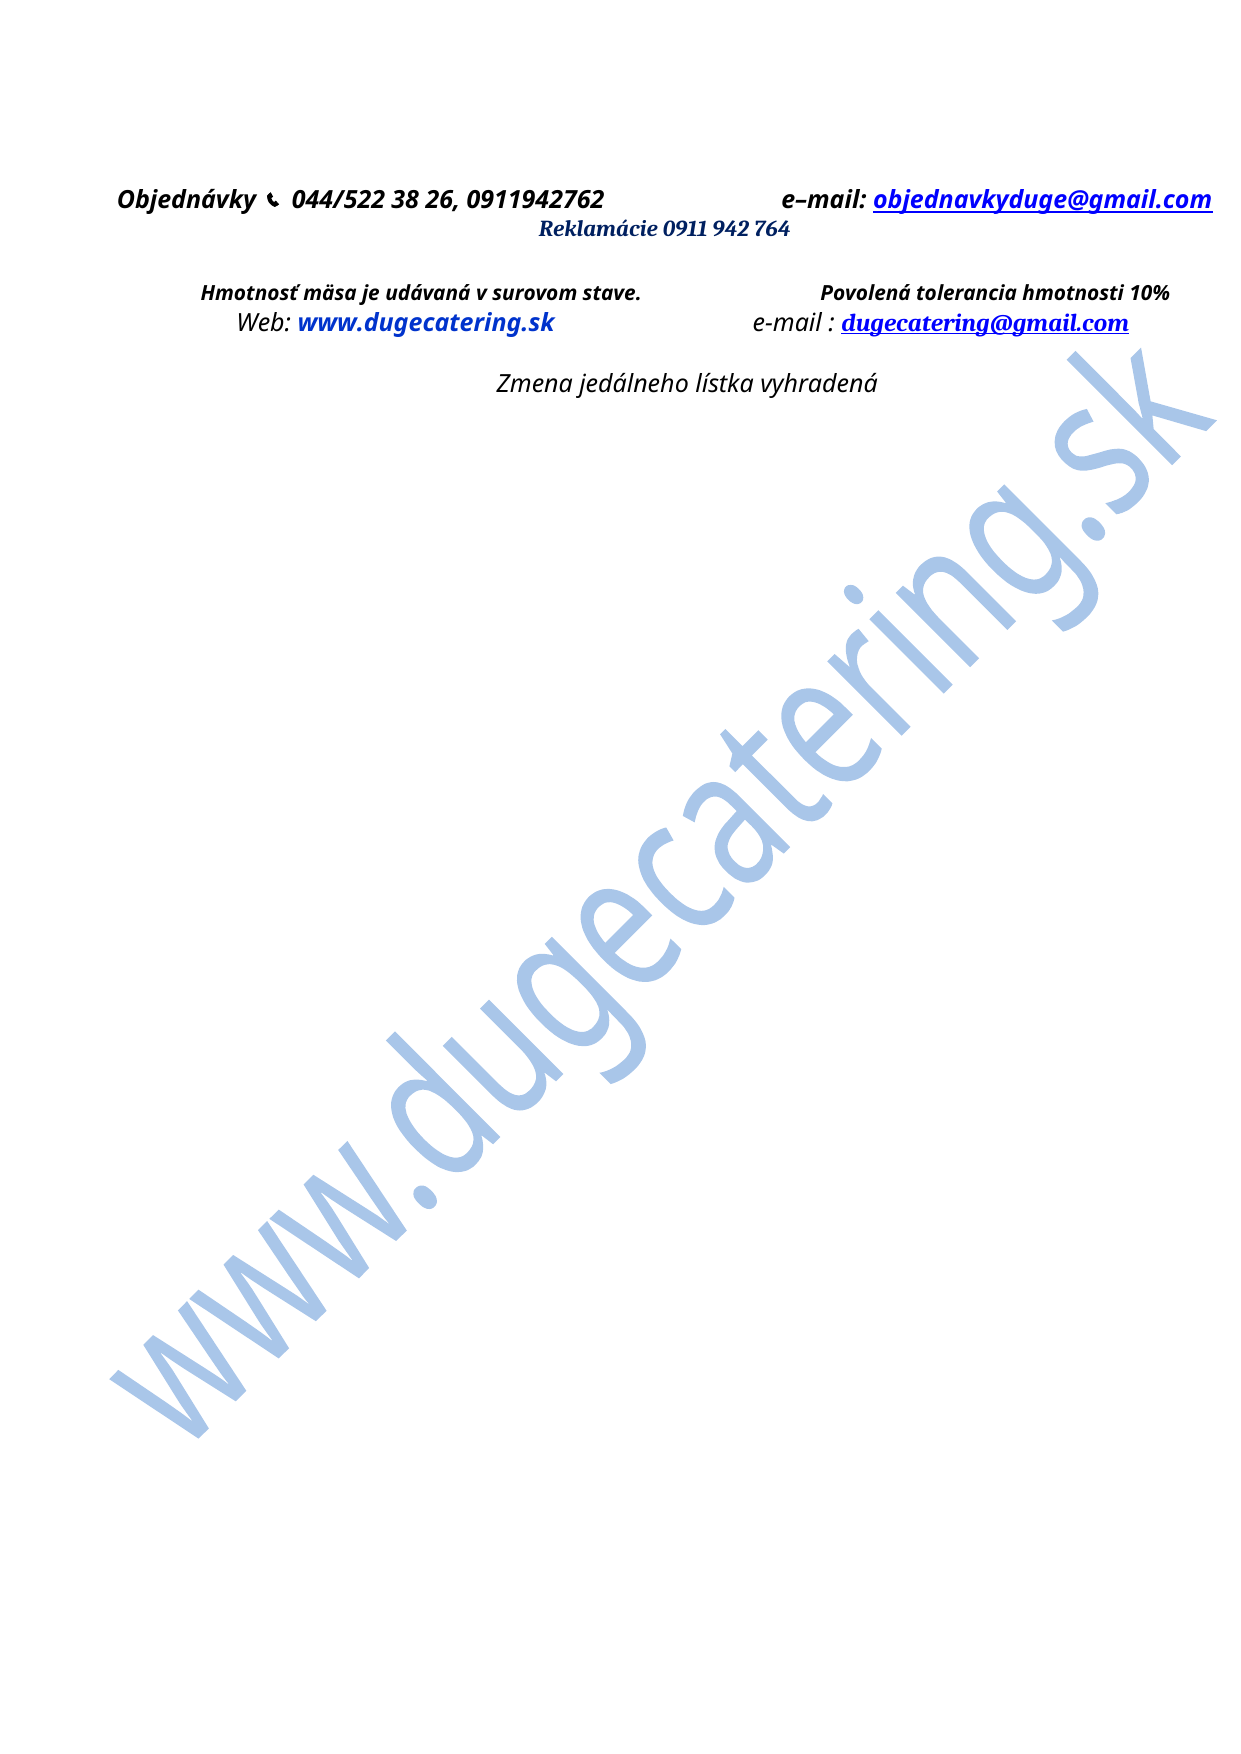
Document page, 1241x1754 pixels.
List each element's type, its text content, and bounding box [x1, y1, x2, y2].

text Web: www.dugecatering.sk e-mail : dugecatering@gmail.com [162, 306, 1240, 337]
subtitle Reklamácie 0911 942 764 [89, 216, 1240, 242]
text Hmotnosť mäsa je udávaná v surovom stave. Povolená tolerancia hmotnosti 10% [89, 278, 1240, 306]
text Zmena jedálneho lístka vyhradená [384, 368, 1240, 398]
subtitle Objednávky 044/522 38 26, 0911942762 e–mail: objednavkyduge@gmail.com [89, 182, 1240, 216]
